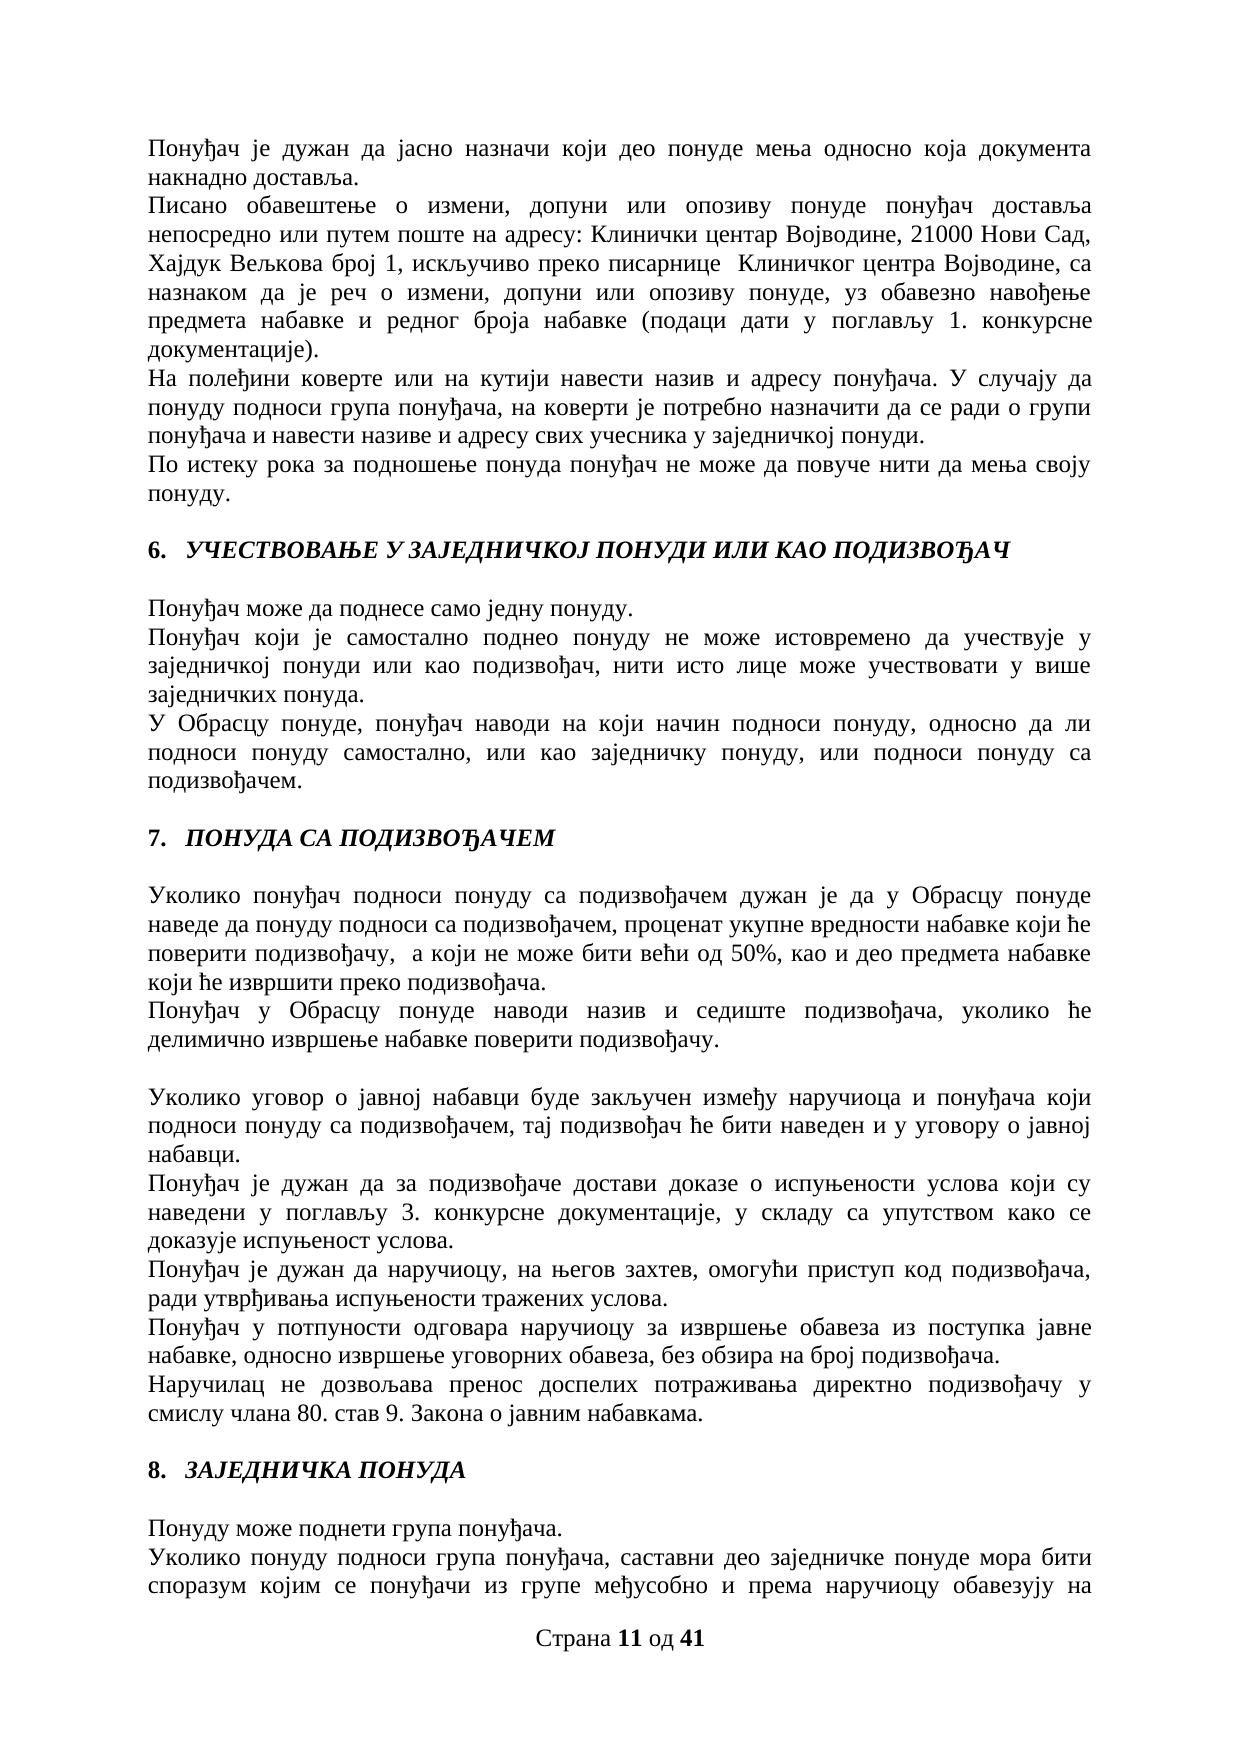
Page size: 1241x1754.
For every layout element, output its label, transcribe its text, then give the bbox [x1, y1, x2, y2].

text Писано обавештење о измени, допуни или опозиву понуде понуђач доставља непосредно или путем поште на адресу: Клинички центар Војводине, 21000 Нови Сад, Хајдук Вељкова број 1, искључиво преко писарнице Клиничког центра Војводине, са назнаком да је реч о измени, допуни или опозиву понуде, уз обавезно навођење предмета набавке и редног броја набавке (подаци дати у поглављу 1. конкурсне документације). [148, 190, 1092, 363]
text Понуду може поднети група понуђача. [148, 1513, 1092, 1542]
text Понуђач у потпуности одговара наручиоцу за извршење обавеза из поступка јавне набавке, односно извршење уговорних обавеза, без обзира на број подизвођача. [148, 1312, 1092, 1369]
text Понуђач који је самостално поднео понуду не може истовремено да учествује у заједничкој понуди или као подизвођач, нити исто лице може учествовати у више заједничких понуда. [148, 622, 1092, 708]
list ПОНУДА СА ПОДИЗВОЂАЧЕМ [148, 823, 1092, 852]
text Понуђач може да поднесе само једну понуду. [148, 593, 1092, 622]
list УЧЕСТВОВАЊЕ У ЗАЈЕДНИЧКОЈ ПОНУДИ ИЛИ КАО ПОДИЗВОЂАЧ [148, 535, 1092, 564]
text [148, 1542, 1092, 1599]
text У Обрасцу понуде, понуђач наводи на који начин подноси понуду, односно да ли подноси понуду самостално, или као заједничку понуду, или подноси понуду са подизвођачем. [148, 708, 1092, 794]
text Уколико понуђач подноси понуду са подизвођачем дужан је да у Обрасцу понуде наведе да понуду подноси са подизвођачем, проценат укупне вредности набавке који ће поверити подизвођачу, а који не може бити већи од 50%, као и део предмета набавке који ће извршити преко подизвођача. [148, 880, 1092, 995]
text Понуђач у Обрасцу понуде наводи назив и седиште подизвођача, уколико ће делимично извршење набавке поверити подизвођачу. [148, 995, 1092, 1053]
text Уколико уговор о јавној набавци буде закључен између наручиоца и понуђача који подноси понуду са подизвођачем, тај подизвођач ће бити наведен и у уговору о јавној набавци. [148, 1082, 1092, 1168]
text Понуђач је дужан да за подизвођаче достави доказе о испуњености услова који су наведени у поглављу 3. конкурсне документације, у складу са упутством како се доказује испуњеност услова. [148, 1168, 1092, 1254]
text Понуђач је дужан да наручиоцу, на његов захтев, омогући приступ код подизвођача, ради утврђивања испуњености тражених услова. [148, 1254, 1092, 1312]
text По истеку рока за подношење понуда понуђач не може да повуче нити да мења своју понуду. [148, 449, 1092, 507]
text Наручилац не дозвољава пренос доспелих потраживања директно подизвођачу у смислу члана 80. став 9. Закона о јавним набавкама. [148, 1369, 1092, 1427]
list ЗАЈЕДНИЧКА ПОНУДА [148, 1455, 1092, 1484]
text Понуђач је дужан да јасно назначи који део понуде мења односно која документа накнадно доставља. [148, 133, 1092, 190]
text На полеђини коверте или на кутији навести назив и адресу понуђача. У случају да понуду подноси група понуђача, на коверти је потребно назначити да се ради о групи понуђача и навести називе и адресу свих учесника у заједничкој понуди. [148, 363, 1092, 449]
